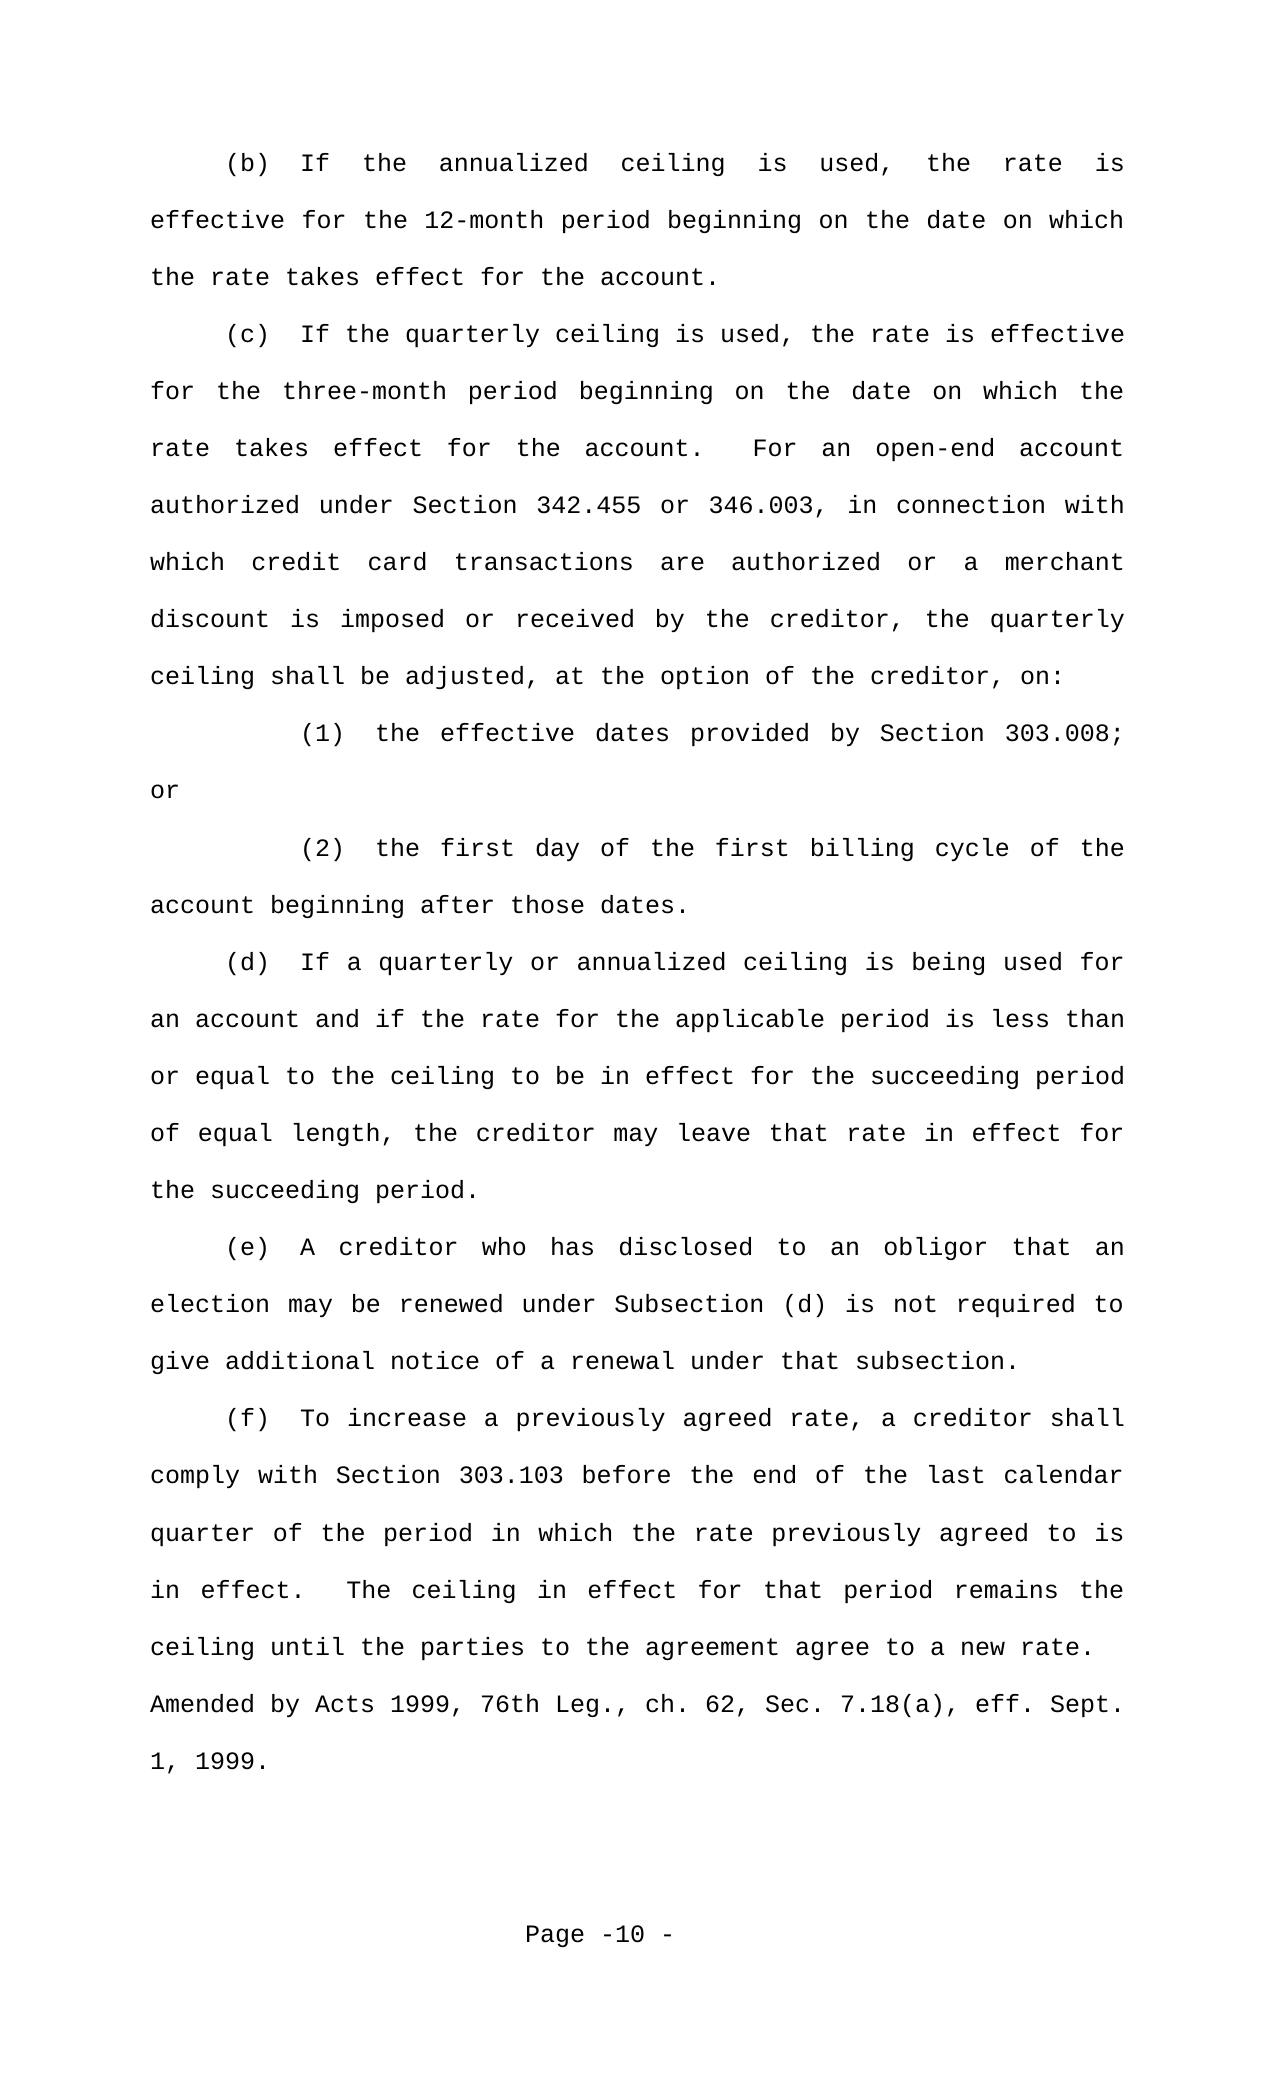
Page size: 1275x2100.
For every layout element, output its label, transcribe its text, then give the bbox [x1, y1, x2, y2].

text (e) A creditor who has disclosed to an obligor that an election may be renewed under Subsection (d) is not required to give additional notice of a renewal under that subsection. [150, 1234, 1125, 1377]
text Amended by Acts 1999, 76th Leg., ch. 62, Sec. 7.18(a), eff. Sept. 1, 1999. [150, 1691, 1125, 1777]
text (c) If the quarterly ceiling is used, the rate is effective for the three-month period beginning on the date on which the rate takes effect for the account. For an open-end account authorized under Section 342.455 or 346.003, in connection with which credit card transactions are authorized or a merchant discount is imposed or received by the creditor, the quarterly ceiling shall be adjusted, at the option of the creditor, on: [150, 321, 1125, 692]
text (2) the first day of the first billing cycle of the account beginning after those dates. [150, 835, 1125, 921]
text (1) the effective dates provided by Section 303.008; or [150, 721, 1125, 806]
text (b) If the annualized ceiling is used, the rate is effective for the 12-month period beginning on the date on which the rate takes effect for the account. [150, 150, 1125, 293]
text (f) To increase a previously agreed rate, a creditor shall comply with Section 303.103 before the end of the last calendar quarter of the period in which the rate previously agreed to is in effect. The ceiling in effect for that period remains the ceiling until the parties to the agreement agree to a new rate. [150, 1406, 1125, 1663]
text (d) If a quarterly or annualized ceiling is being used for an account and if the rate for the applicable period is less than or equal to the ceiling to be in effect for the succeeding period of equal length, the creditor may leave that rate in effect for the succeeding period. [150, 949, 1125, 1206]
